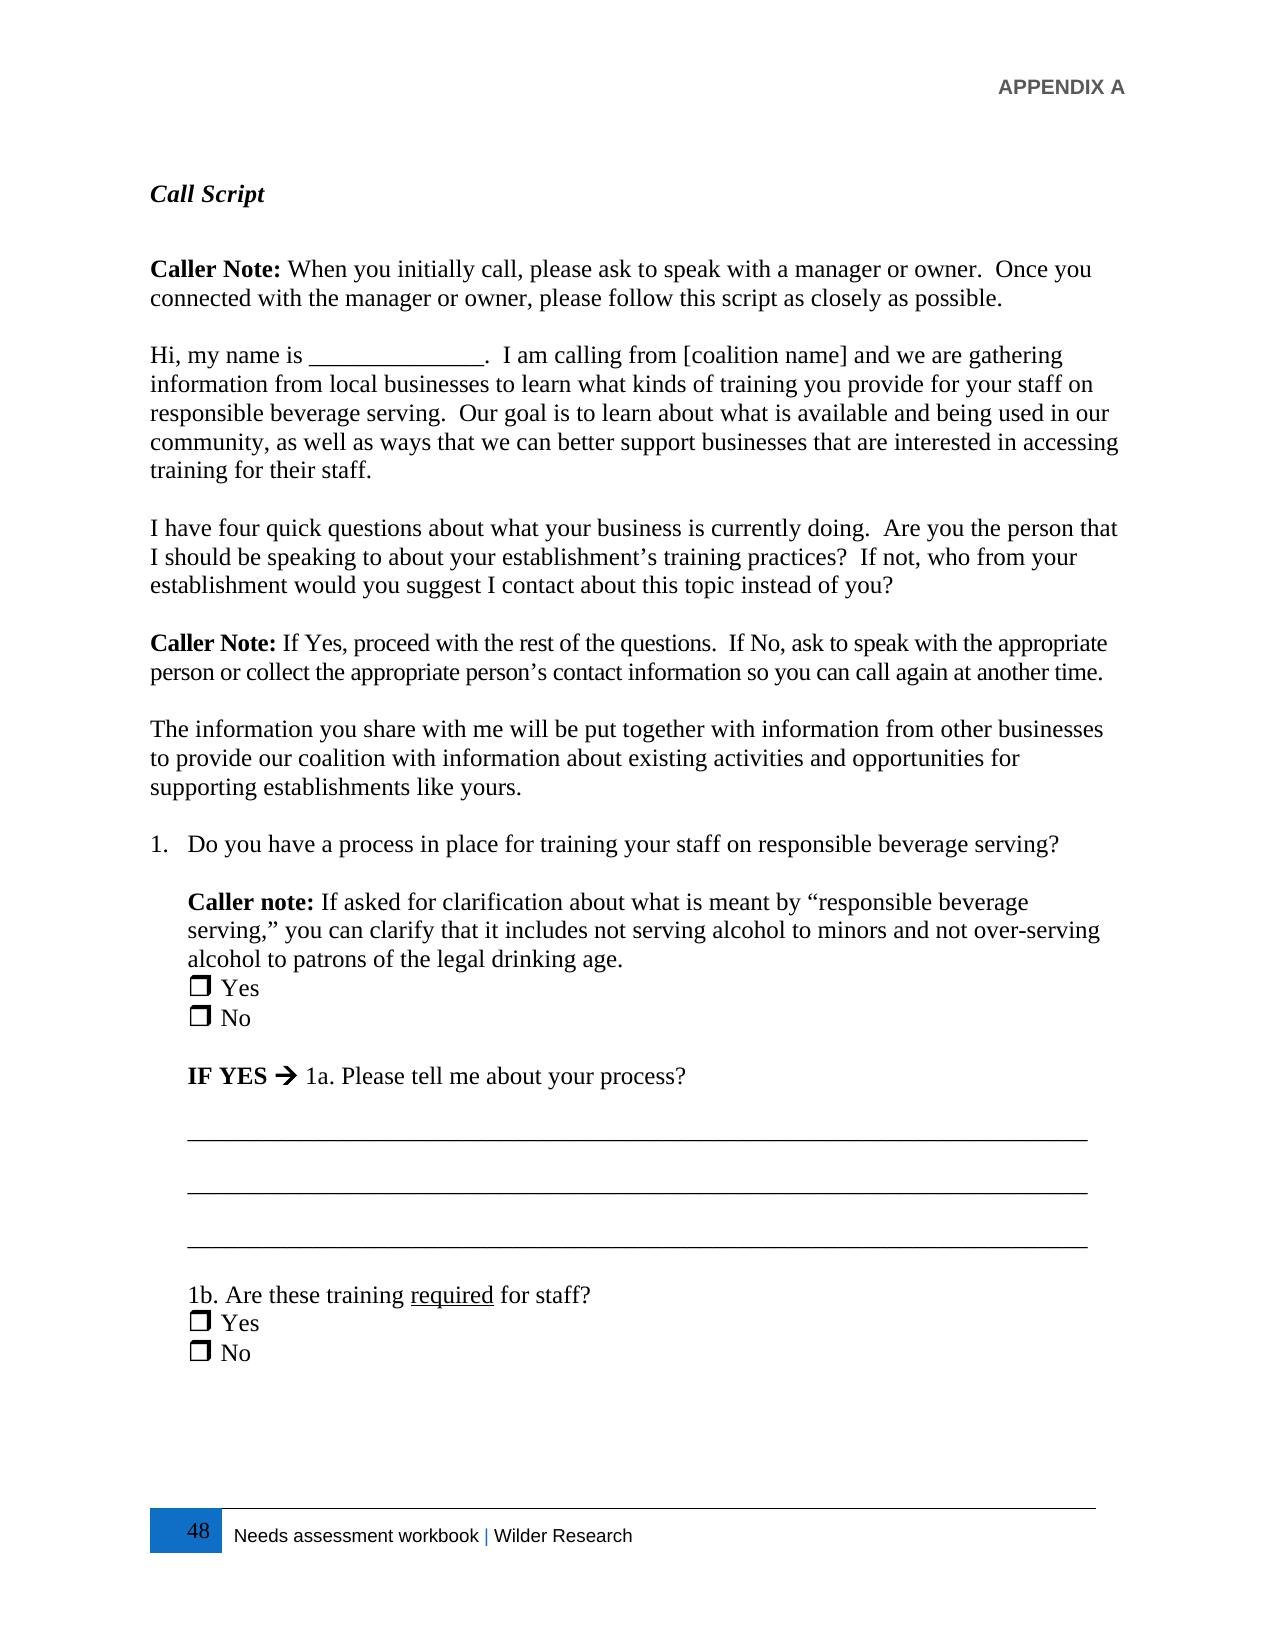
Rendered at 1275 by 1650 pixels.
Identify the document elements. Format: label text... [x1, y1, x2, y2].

text 1b. Are these training required for staff? [150, 1280, 1125, 1308]
text Yes [150, 1308, 1125, 1338]
subtitle Call Script [150, 175, 1125, 242]
text Yes [187, 973, 1125, 1003]
text No [150, 1338, 1125, 1368]
text No [187, 1003, 1125, 1032]
text 1. Do you have a process in place for training your staff on responsible beverage serving? [150, 829, 1125, 858]
text I have four quick questions about what your business is currently doing. Are you the person that I should be speaking to about your establishment’s training practices? If not, who from your establishment would you suggest I contact about this topic instead of you? [150, 513, 1125, 599]
text IF YES 1a. Please tell me about your process? [187, 1061, 1125, 1090]
text The information you share with me will be put together with information from other businesses to provide our coalition with information about existing activities and opportunities for supporting establishments like yours. [150, 714, 1125, 800]
text Hi, my name is ______________. I am calling from [coalition name] and we are gathering information from local businesses to learn what kinds of training you provide for your staff on responsible beverage serving. Our goal is to learn about what is available and being used in our community, as well as ways that we can better support businesses that are interested in accessing training for their staff. [150, 340, 1125, 484]
text ________________________________________________________________________ [187, 1222, 1125, 1251]
text Caller Note: When you initially call, please ask to speak with a manager or owner. Once you connected with the manager or owner, please follow this script as closely as possible. [150, 254, 1125, 312]
text Caller note: If asked for clarification about what is meant by “responsible beverage serving,” you can clarify that it includes not serving alcohol to minors and not over-serving alcohol to patrons of the legal drinking age. [187, 887, 1125, 973]
text ________________________________________________________________________ [187, 1115, 1125, 1143]
text Caller Note: If Yes, proceed with the rest of the questions. If No, ask to speak with the appropriate person or collect the appropriate person’s contact information so you can call again at another time. [150, 628, 1125, 685]
text ________________________________________________________________________ [187, 1168, 1125, 1197]
